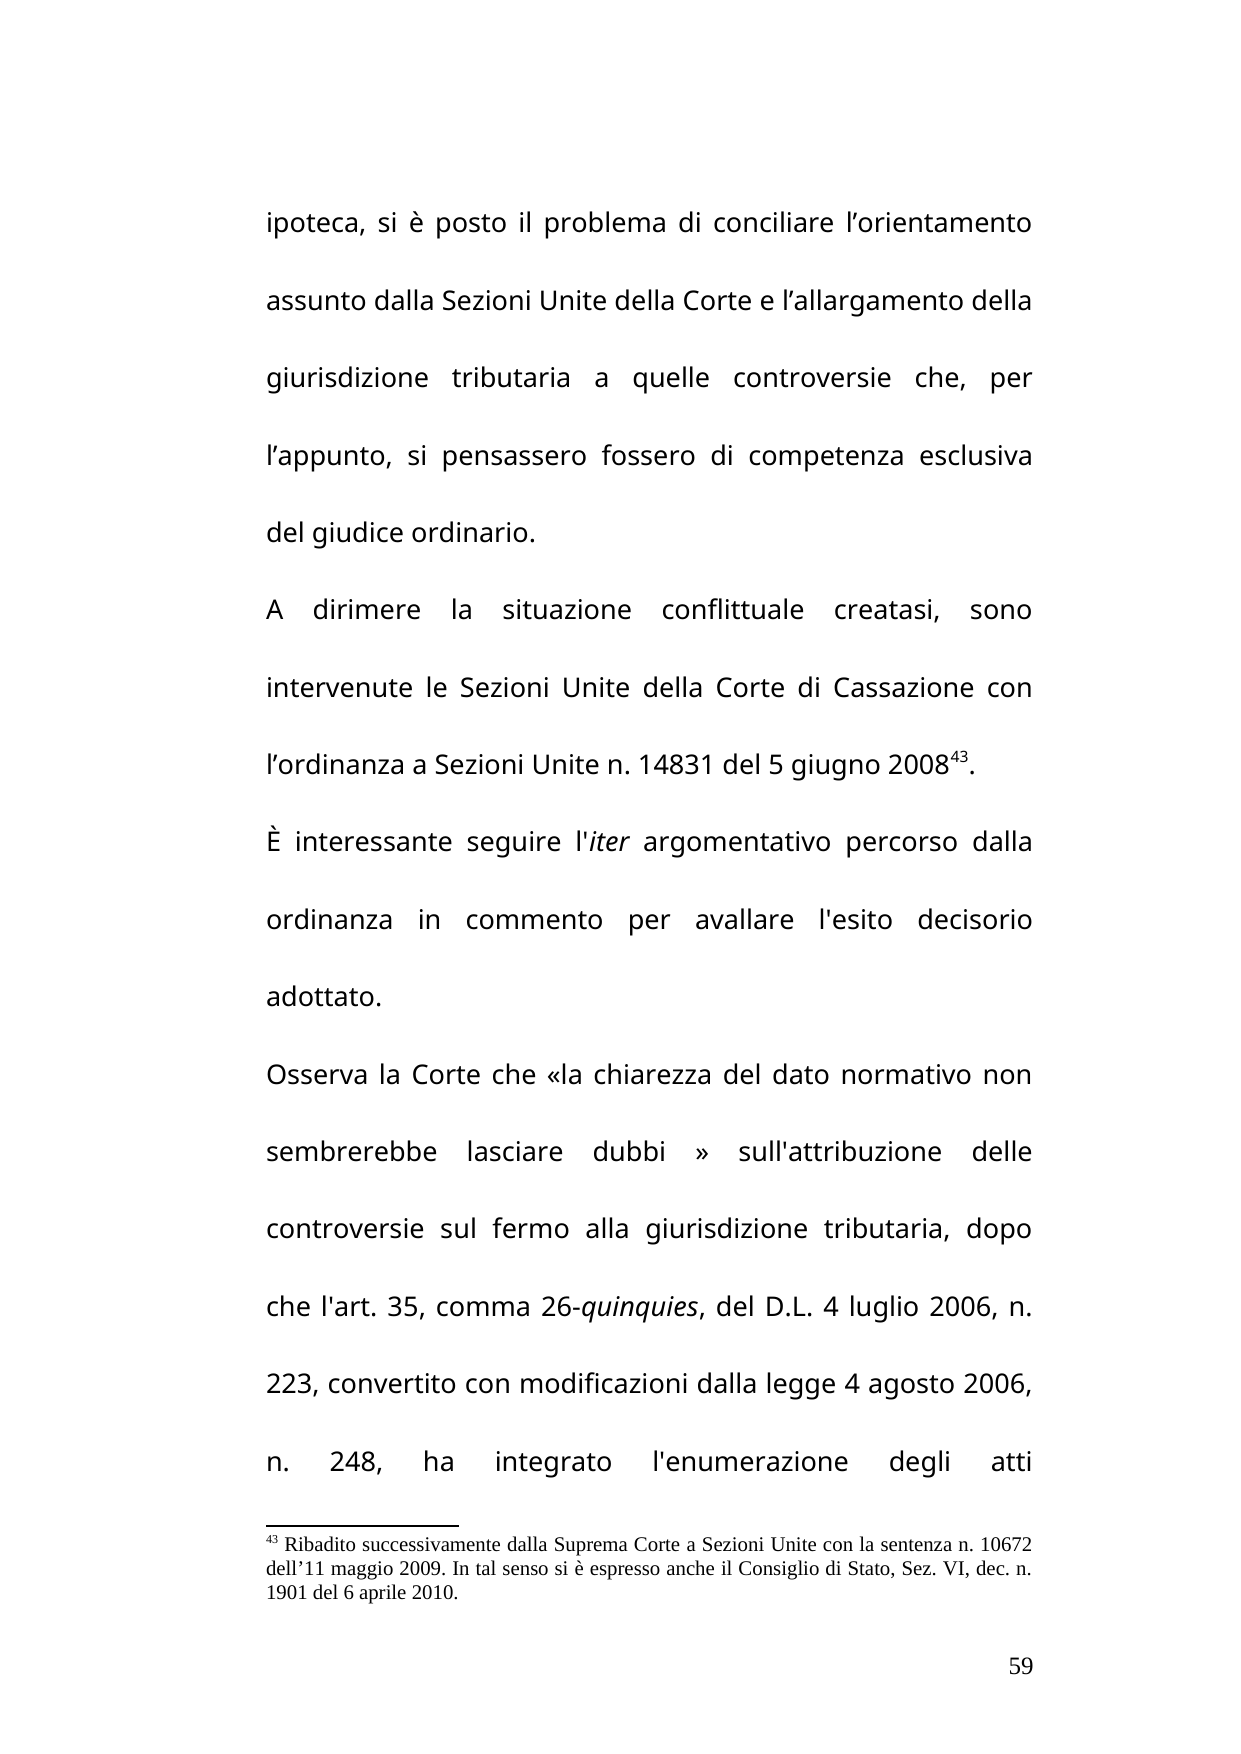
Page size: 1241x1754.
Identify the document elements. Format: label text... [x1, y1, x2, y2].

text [266, 204, 1033, 550]
text A dirimere la situazione conflittuale creatasi, sono intervenute le Sezioni Unite della Corte di Cassazione con l’ordinanza a Sezioni Unite n. 14831 del 5 giugno 2008. [266, 591, 1033, 782]
text È interessante seguire l'iter argomentativo percorso dalla ordinanza in commento per avallare l'esito decisorio adottato. [266, 823, 1033, 1014]
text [266, 1055, 1033, 1479]
